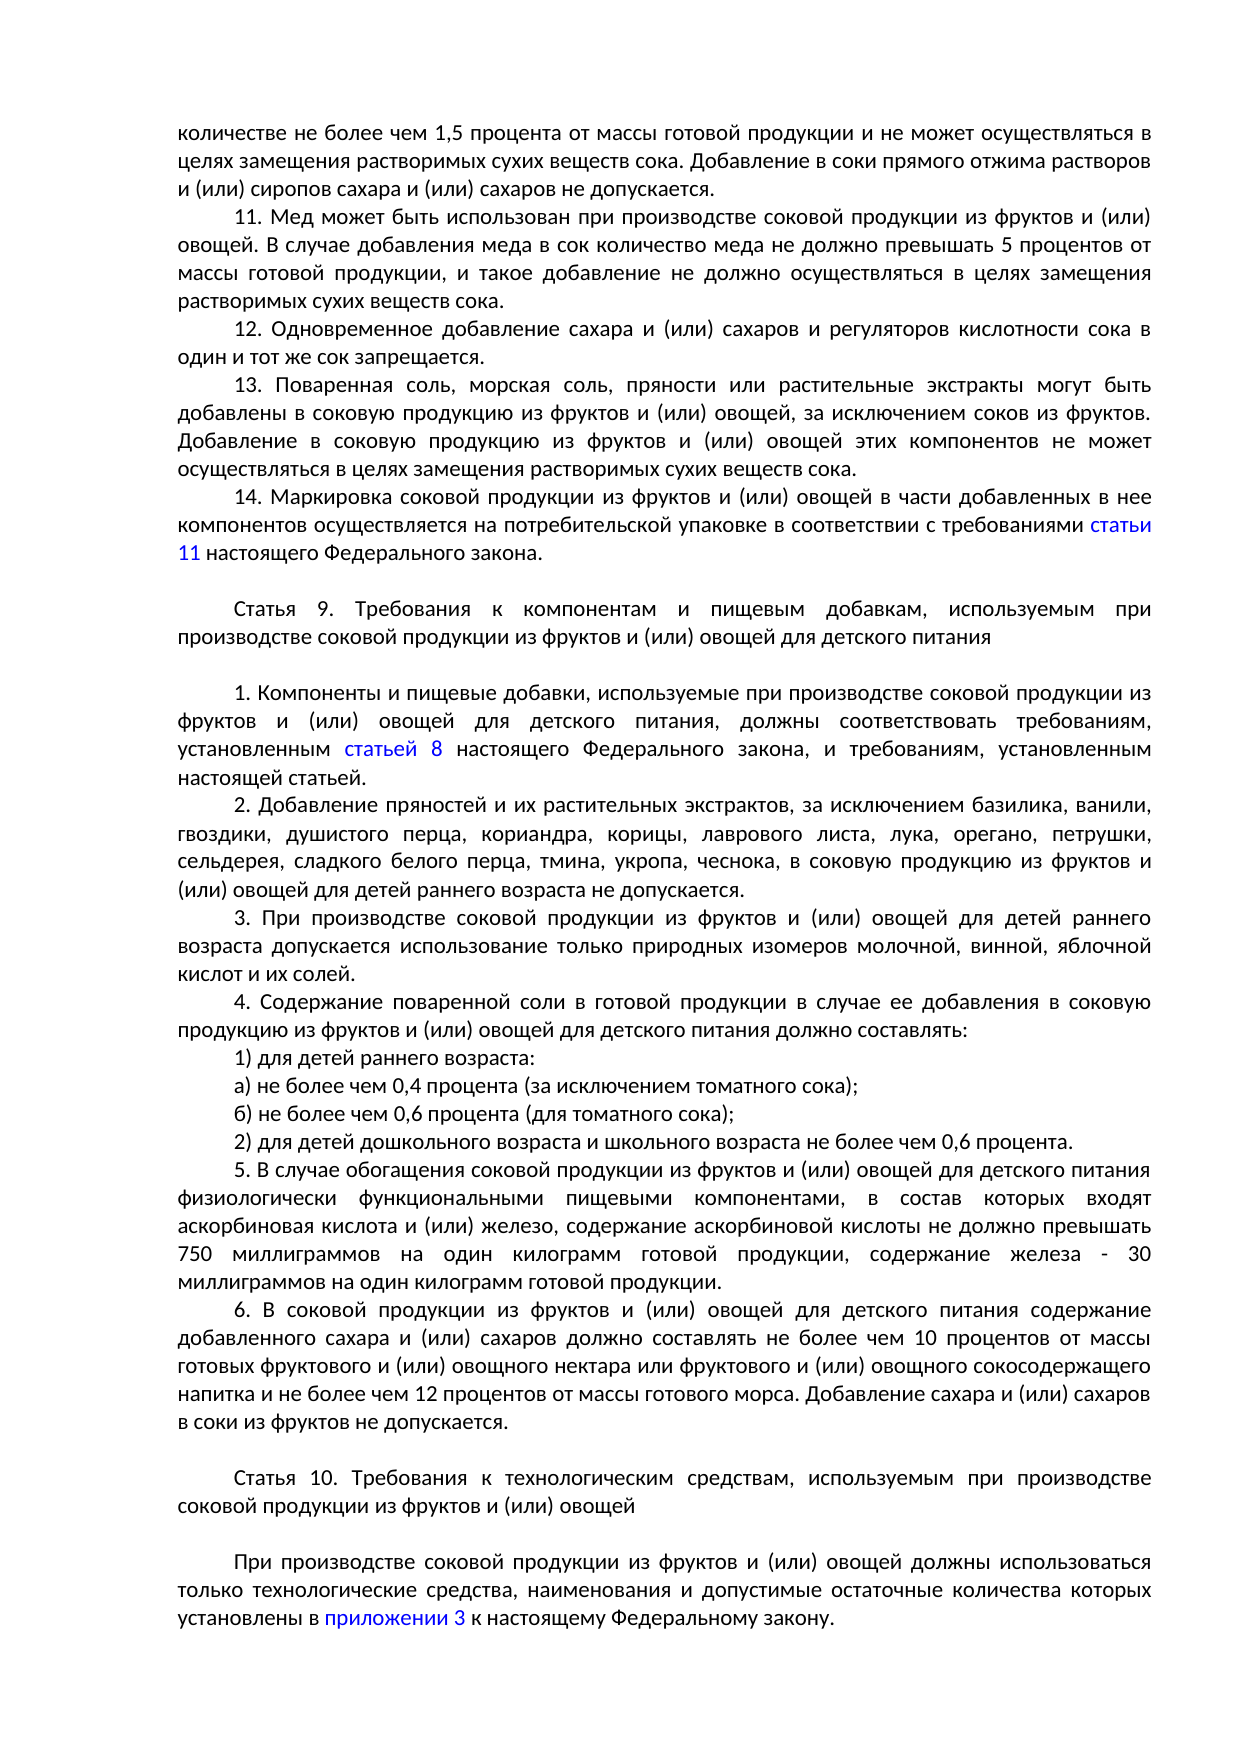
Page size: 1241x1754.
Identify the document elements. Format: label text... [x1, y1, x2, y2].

text 1. Компоненты и пищевые добавки, используемые при производстве соковой продукции из фруктов и (или) овощей для детского питания, должны соответствовать требованиям, установленным статьей 8 настоящего Федерального закона, и требованиям, установленным настоящей статьей. [177, 678, 1152, 791]
text 3. При производстве соковой продукции из фруктов и (или) овощей для детей раннего возраста допускается использование только природных изомеров молочной, винной, яблочной кислот и их солей. [177, 903, 1152, 987]
text 2. Добавление пряностей и их растительных экстрактов, за исключением базилика, ванили, гвоздики, душистого перца, кориандра, корицы, лаврового листа, лука, орегано, петрушки, сельдерея, сладкого белого перца, тмина, укропа, чеснока, в соковую продукцию из фруктов и (или) овощей для детей раннего возраста не допускается. [177, 791, 1152, 903]
text 11. Мед может быть использован при производстве соковой продукции из фруктов и (или) овощей. В случае добавления меда в сок количество меда не должно превышать 5 процентов от массы готовой продукции, и такое добавление не должно осуществляться в целях замещения растворимых сухих веществ сока. [177, 202, 1152, 314]
text 1) для детей раннего возраста: [177, 1043, 1152, 1071]
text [177, 118, 1152, 202]
text Статья 9. Требования к компонентам и пищевым добавкам, используемым при производстве соковой продукции из фруктов и (или) овощей для детского питания [177, 594, 1152, 651]
text б) не более чем 0,6 процента (для томатного сока); [177, 1099, 1152, 1127]
text 6. В соковой продукции из фруктов и (или) овощей для детского питания содержание добавленного сахара и (или) сахаров должно составлять не более чем 10 процентов от массы готовых фруктового и (или) овощного нектара или фруктового и (или) овощного сокосодержащего напитка и не более чем 12 процентов от массы готового морса. Добавление сахара и (или) сахаров в соки из фруктов не допускается. [177, 1295, 1152, 1435]
text При производстве соковой продукции из фруктов и (или) овощей должны использоваться только технологические средства, наименования и допустимые остаточные количества которых установлены в приложении 3 к настоящему Федеральному закону. [177, 1547, 1152, 1631]
text 14. Маркировка соковой продукции из фруктов и (или) овощей в части добавленных в нее компонентов осуществляется на потребительской упаковке в соответствии с требованиями статьи 11 настоящего Федерального закона. [177, 482, 1152, 566]
text 4. Содержание поваренной соли в готовой продукции в случае ее добавления в соковую продукцию из фруктов и (или) овощей для детского питания должно составлять: [177, 987, 1152, 1043]
text 12. Одновременное добавление сахара и (или) сахаров и регуляторов кислотности сока в один и тот же сок запрещается. [177, 314, 1152, 370]
text 5. В случае обогащения соковой продукции из фруктов и (или) овощей для детского питания физиологически функциональными пищевыми компонентами, в состав которых входят аскорбиновая кислота и (или) железо, содержание аскорбиновой кислоты не должно превышать 750 миллиграммов на один килограмм готовой продукции, содержание железа - 30 миллиграммов на один килограмм готовой продукции. [177, 1155, 1152, 1295]
text 13. Поваренная соль, морская соль, пряности или растительные экстракты могут быть добавлены в соковую продукцию из фруктов и (или) овощей, за исключением соков из фруктов. Добавление в соковую продукцию из фруктов и (или) овощей этих компонентов не может осуществляться в целях замещения растворимых сухих веществ сока. [177, 370, 1152, 482]
text 2) для детей дошкольного возраста и школьного возраста не более чем 0,6 процента. [177, 1127, 1152, 1155]
text Статья 10. Требования к технологическим средствам, используемым при производстве соковой продукции из фруктов и (или) овощей [177, 1463, 1152, 1519]
text а) не более чем 0,4 процента (за исключением томатного сока); [177, 1071, 1152, 1099]
